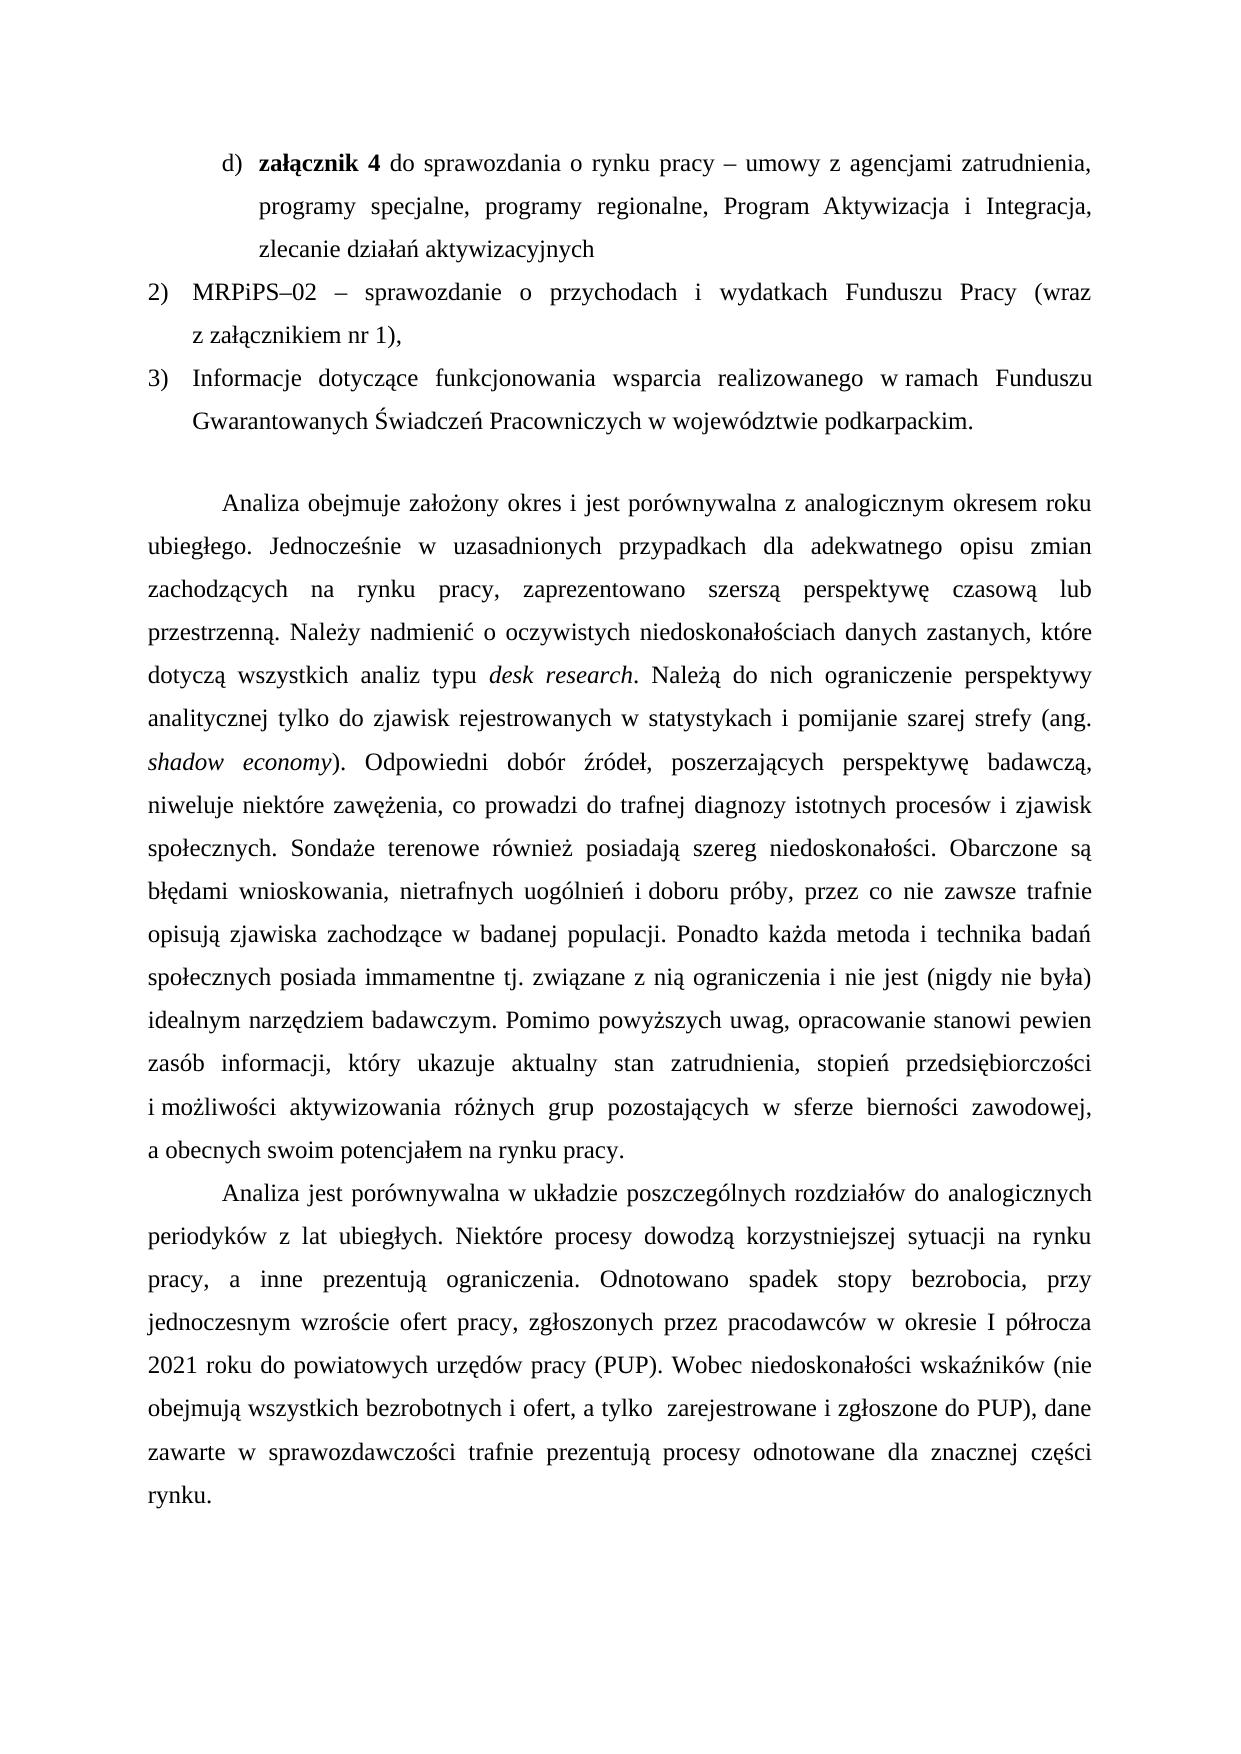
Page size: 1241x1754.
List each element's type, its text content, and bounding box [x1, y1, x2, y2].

text Analiza obejmuje założony okres i jest porównywalna z analogicznym okresem roku ubiegłego. Jednocześnie w uzasadnionych przypadkach dla adekwatnego opisu zmian zachodzących na rynku pracy, zaprezentowano szerszą perspektywę czasową lub przestrzenną. Należy nadmienić o oczywistych niedoskonałościach danych zastanych, które dotyczą wszystkich analiz typu desk research. Należą do nich ograniczenie perspektywy analitycznej tylko do zjawisk rejestrowanych w statystykach i pomijanie szarej strefy (ang. shadow economy). Odpowiedni dobór źródeł, poszerzających perspektywę badawczą, niweluje niektóre zawężenia, co prowadzi do trafnej diagnozy istotnych procesów i zjawisk społecznych. Sondaże terenowe również posiadają szereg niedoskonałości. Obarczone są błędami wnioskowania, nietrafnych uogólnień i doboru próby, przez co nie zawsze trafnie opisują zjawiska zachodzące w badanej populacji. Ponadto każda metoda i technika badań społecznych posiada immamentne tj. związane z nią ograniczenia i nie jest (nigdy nie była) idealnym narzędziem badawczym. Pomimo powyższych uwag, opracowanie stanowi pewien zasób informacji, który ukazuje aktualny stan zatrudnienia, stopień przedsiębiorczości i możliwości aktywizowania różnych grup pozostających w sferze bierności zawodowej, a obecnych swoim potencjałem na rynku pracy. [148, 488, 1092, 1163]
list MRPiPS–02 – sprawozdanie o przychodach i wydatkach Funduszu Pracy (wraz z załącznikiem nr 1), [148, 277, 1092, 349]
text Analiza jest porównywalna w układzie poszczególnych rozdziałów do analogicznych periodyków z lat ubiegłych. Niektóre procesy dowodzą korzystniejszej sytuacji na rynku pracy, a inne prezentują ograniczenia. Odnotowano spadek stopy bezrobocia, przy jednoczesnym wzroście ofert pracy, zgłoszonych przez pracodawców w okresie I półrocza 2021 roku do powiatowych urzędów pracy (PUP). Wobec niedoskonałości wskaźników (nie obejmują wszystkich bezrobotnych i ofert, a tylko zarejestrowane i zgłoszone do PUP), dane zawarte w sprawozdawczości trafnie prezentują procesy odnotowane dla znacznej części rynku. [148, 1178, 1092, 1508]
list załącznik 4 do sprawozdania o rynku pracy – umowy z agencjami zatrudnienia, programy specjalne, programy regionalne, Program Aktywizacja i Integracja, zlecanie działań aktywizacyjnych [222, 148, 1092, 263]
list Informacje dotyczące funkcjonowania wsparcia realizowanego w ramach Funduszu Gwarantowanych Świadczeń Pracowniczych w województwie podkarpackim. [148, 363, 1092, 435]
